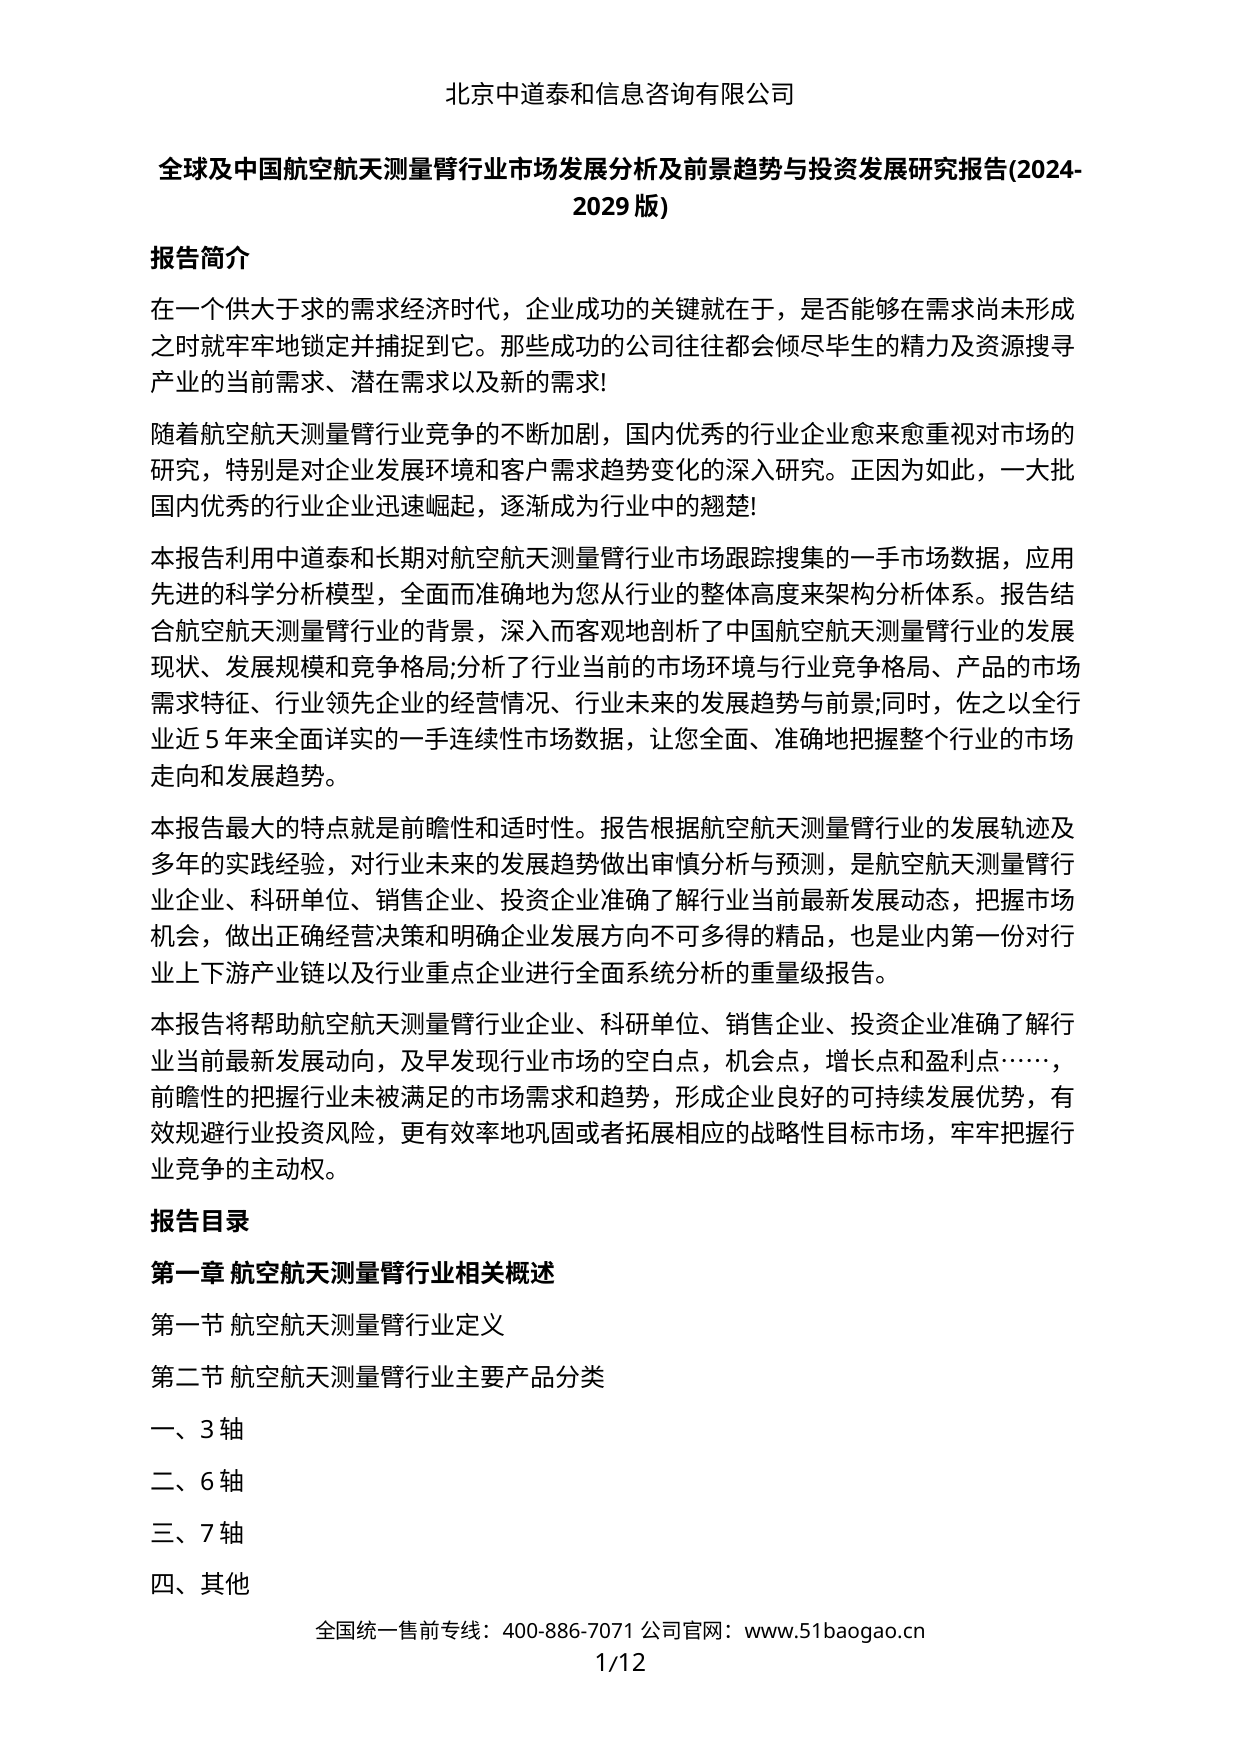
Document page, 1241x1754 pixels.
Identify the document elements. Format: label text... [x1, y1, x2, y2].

text 报告简介 [150, 238, 1090, 274]
text 第一节 航空航天测量臂行业定义 [150, 1306, 1090, 1342]
text 第二节 航空航天测量臂行业主要产品分类 [150, 1357, 1090, 1394]
text 本报告利用中道泰和长期对航空航天测量臂行业市场跟踪搜集的一手市场数据，应用先进的科学分析模型，全面而准确地为您从行业的整体高度来架构分析体系。报告结合航空航天测量臂行业的背景，深入而客观地剖析了中国航空航天测量臂行业的发展现状、发展规模和竞争格局;分析了行业当前的市场环境与行业竞争格局、产品的市场需求特征、行业领先企业的经营情况、行业未来的发展趋势与前景;同时，佐之以全行业近5年来全面详实的一手连续性市场数据，让您全面、准确地把握整个行业的市场走向和发展趋势。 [150, 539, 1090, 792]
text 随着航空航天测量臂行业竞争的不断加剧，国内优秀的行业企业愈来愈重视对市场的研究，特别是对企业发展环境和客户需求趋势变化的深入研究。正因为如此，一大批国内优秀的行业企业迅速崛起，逐渐成为行业中的翘楚! [150, 414, 1090, 523]
text 二、6轴 [150, 1461, 1090, 1497]
text 第一章 航空航天测量臂行业相关概述 [150, 1254, 1090, 1290]
text 三、7轴 [150, 1513, 1090, 1549]
text 报告目录 [150, 1202, 1090, 1238]
text 一、3轴 [150, 1409, 1090, 1446]
text 本报告将帮助航空航天测量臂行业企业、科研单位、销售企业、投资企业准确了解行业当前最新发展动向，及早发现行业市场的空白点，机会点，增长点和盈利点……，前瞻性的把握行业未被满足的市场需求和趋势，形成企业良好的可持续发展优势，有效规避行业投资风险，更有效率地巩固或者拓展相应的战略性目标市场，牢牢把握行业竞争的主动权。 [150, 1005, 1090, 1186]
text 全球及中国航空航天测量臂行业市场发展分析及前景趋势与投资发展研究报告(2024-2029版) [150, 150, 1090, 222]
text 在一个供大于求的需求经济时代，企业成功的关键就在于，是否能够在需求尚未形成之时就牢牢地锁定并捕捉到它。那些成功的公司往往都会倾尽毕生的精力及资源搜寻产业的当前需求、潜在需求以及新的需求! [150, 290, 1090, 399]
text 四、其他 [150, 1565, 1090, 1601]
text 本报告最大的特点就是前瞻性和适时性。报告根据航空航天测量臂行业的发展轨迹及多年的实践经验，对行业未来的发展趋势做出审慎分析与预测，是航空航天测量臂行业企业、科研单位、销售企业、投资企业准确了解行业当前最新发展动态，把握市场机会，做出正确经营决策和明确企业发展方向不可多得的精品，也是业内第一份对行业上下游产业链以及行业重点企业进行全面系统分析的重量级报告。 [150, 808, 1090, 989]
